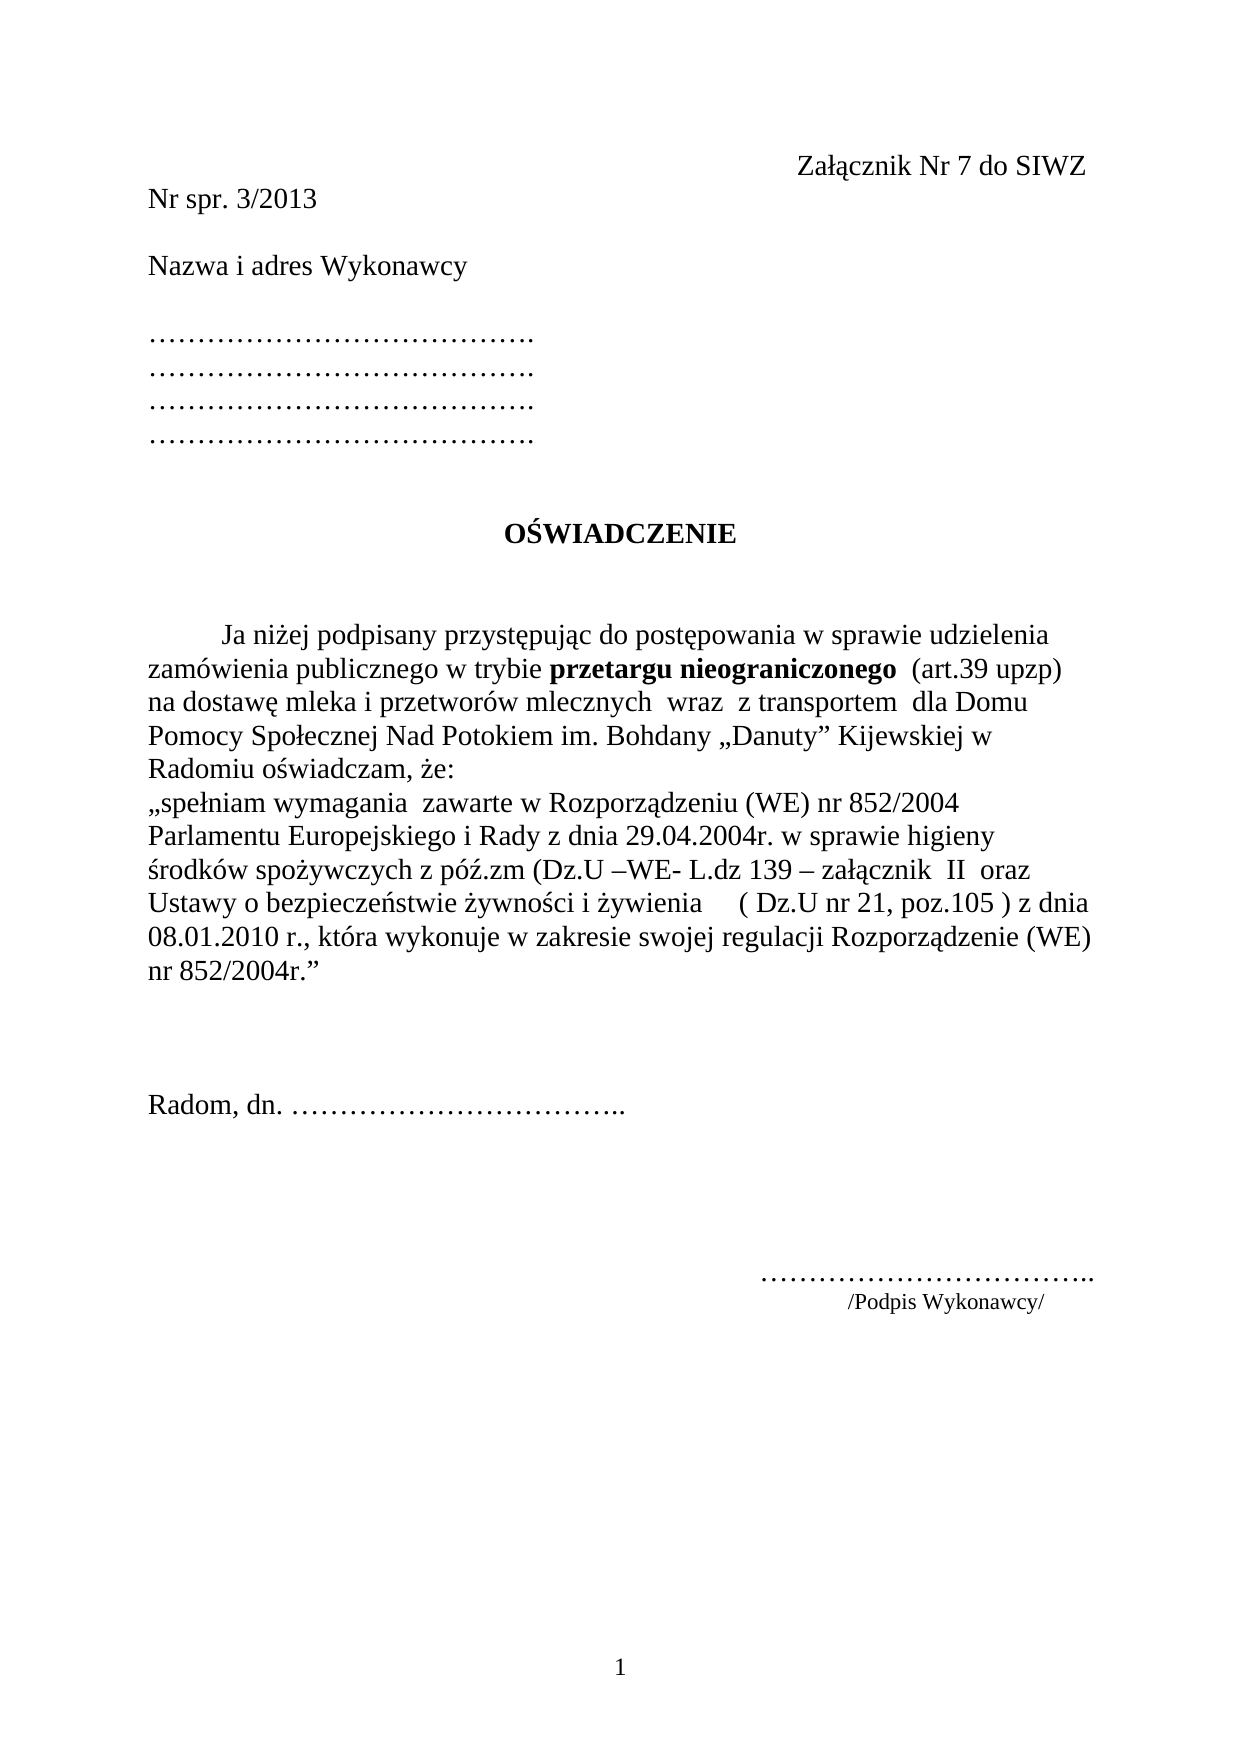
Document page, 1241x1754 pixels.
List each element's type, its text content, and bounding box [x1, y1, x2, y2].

text …………………………………. [148, 315, 1093, 349]
text …………………………………. [148, 382, 1093, 416]
text Załącznik Nr 7 do SIWZ [148, 148, 1093, 181]
text OŚWIADCZENIE [148, 517, 1093, 550]
text …………………………………. [148, 416, 1093, 449]
text /Podpis Wykonawcy/ [148, 1288, 1123, 1314]
text …………………………….. [148, 1254, 1123, 1288]
text …………………………………. [148, 349, 1093, 382]
text „spełniam wymagania zawarte w Rozporządzeniu (WE) nr 852/2004 Parlamentu Europejskiego i Rady z dnia 29.04.2004r. w sprawie higieny środków spożywczych z póź.zm (Dz.U –WE- L.dz 139 – załącznik II oraz Ustawy o bezpieczeństwie żywności i żywienia ( Dz.U nr 21, poz.105 ) z dnia 08.01.2010 r., która wykonuje w zakresie swojej regulacji Rozporządzenie (WE) nr 852/2004r.” [148, 785, 1093, 986]
text Radom, dn. …………………………….. [148, 1087, 1123, 1120]
text Nazwa i adres Wykonawcy [148, 248, 1093, 282]
text Nr spr. 3/2013 [148, 181, 1093, 215]
text Ja niżej podpisany przystępując do postępowania w sprawie udzielenia zamówienia publicznego w trybie przetargu nieograniczonego (art.39 upzp) na dostawę mleka i przetworów mlecznych wraz z transportem dla Domu Pomocy Społecznej Nad Potokiem im. Bohdany „Danuty” Kijewskiej w Radomiu oświadczam, że: [148, 617, 1093, 785]
